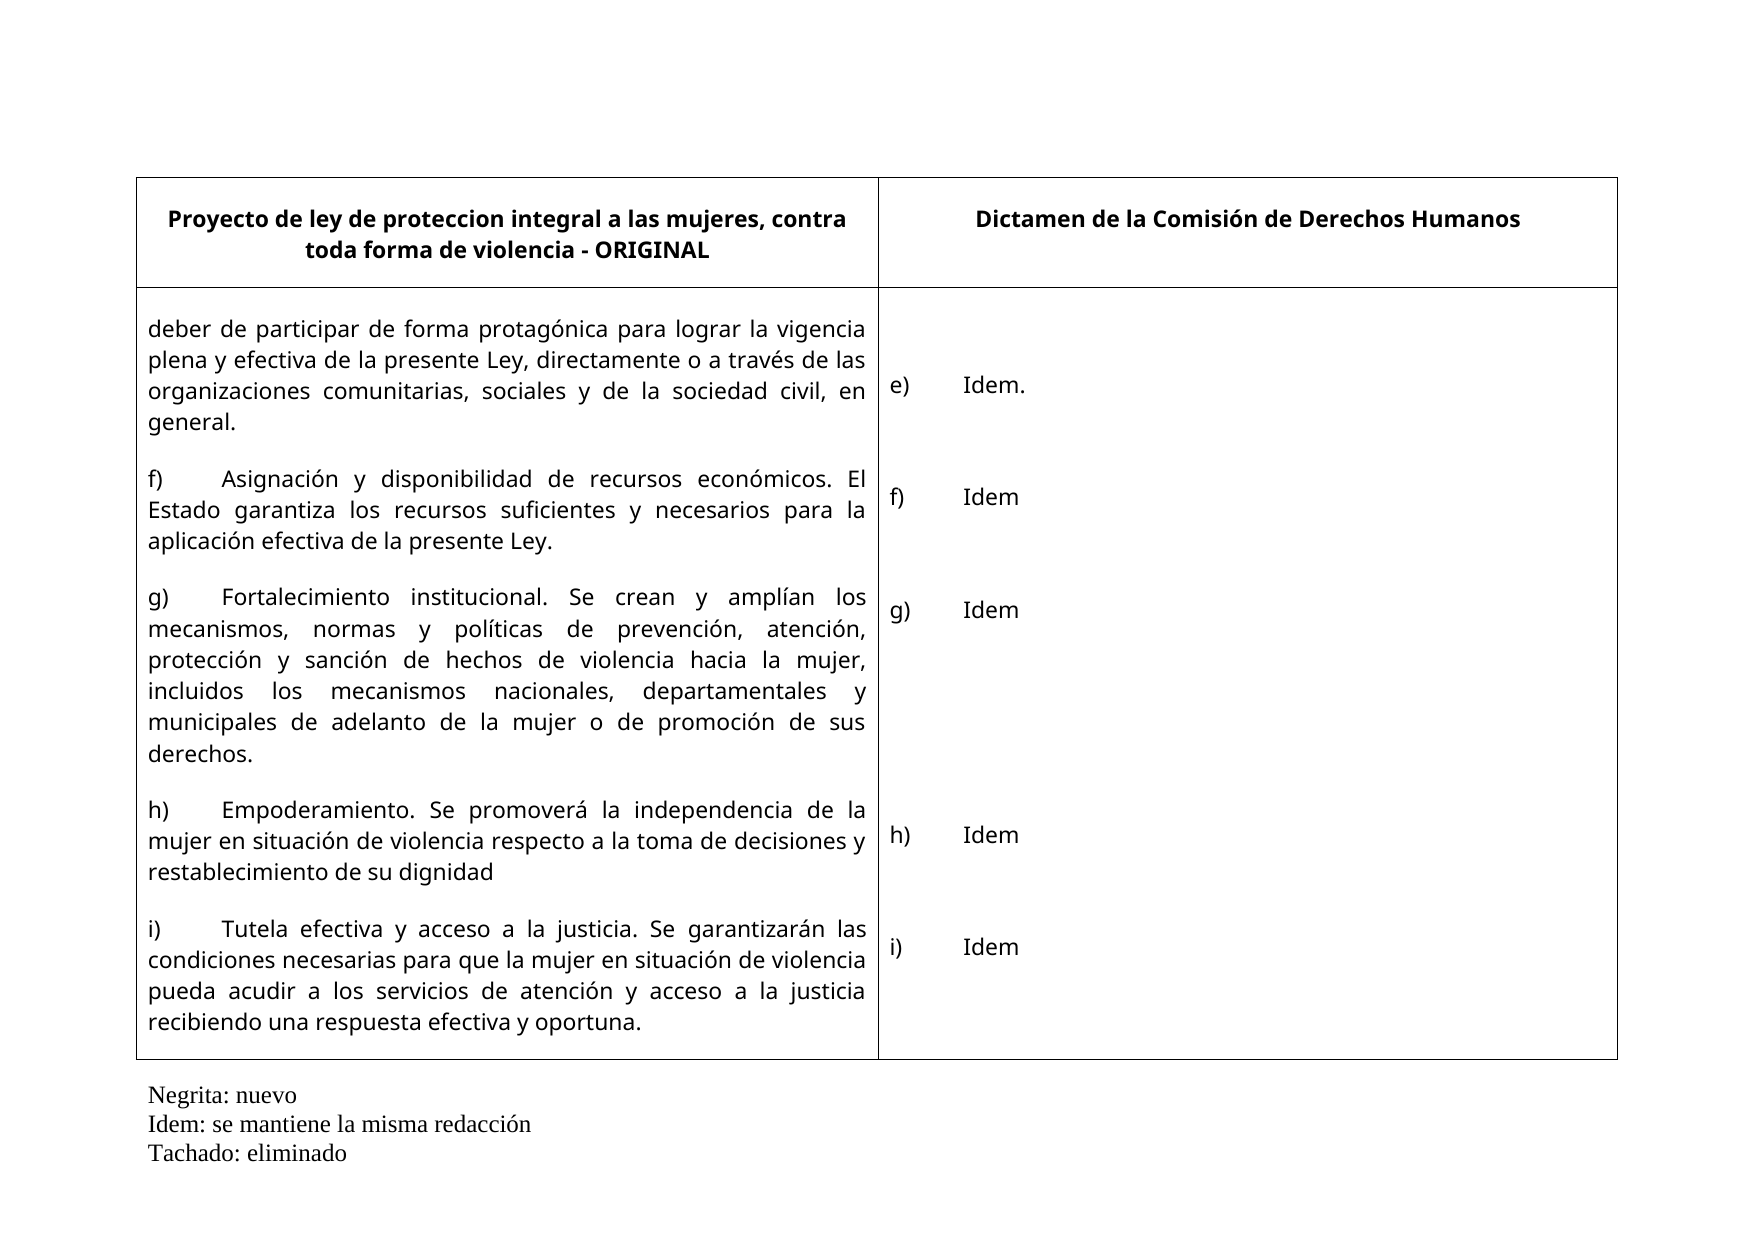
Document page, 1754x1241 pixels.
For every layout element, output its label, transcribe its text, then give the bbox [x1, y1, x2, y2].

table_header Proyecto de ley de proteccion integral a las mujeres, contra toda forma de violencia - ORIGINAL [137, 178, 878, 287]
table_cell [137, 288, 878, 1058]
table_header Dictamen de la Comisión de Derechos Humanos [879, 178, 1617, 287]
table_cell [879, 288, 1617, 1058]
